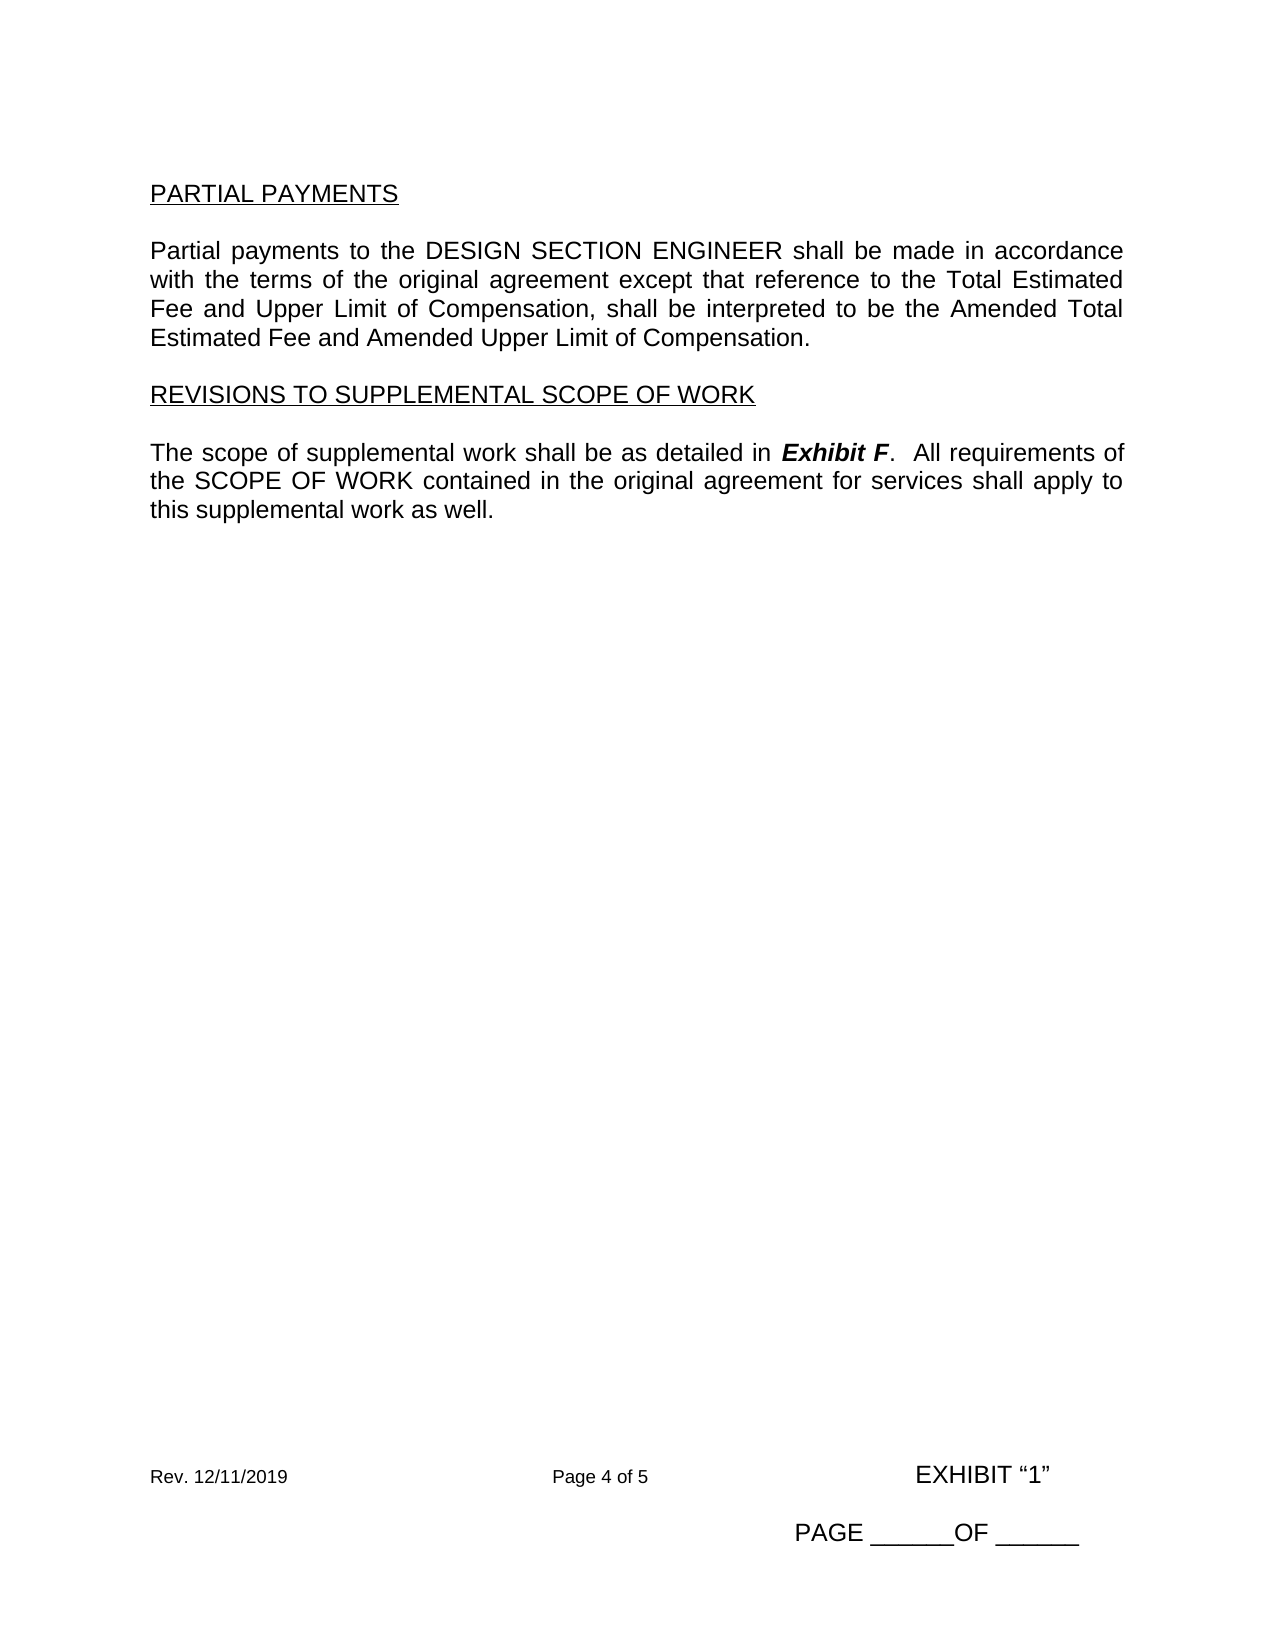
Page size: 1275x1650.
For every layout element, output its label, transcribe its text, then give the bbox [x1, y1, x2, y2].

text Partial payments to the DESIGN SECTION ENGINEER shall be made in accordance with the terms of the original agreement except that reference to the Total Estimated Fee and Upper Limit of Compensation, shall be interpreted to be the Amended Total Estimated Fee and Amended Upper Limit of Compensation. [150, 236, 1125, 351]
text REVISIONS TO SUPPLEMENTAL SCOPE OF WORK [150, 380, 1125, 409]
text The scope of supplemental work shall be as detailed in Exhibit F. All requirements of the SCOPE OF WORK contained in the original agreement for services shall apply to this supplemental work as well. [150, 437, 1125, 524]
text PARTIAL PAYMENTS [150, 179, 1125, 207]
